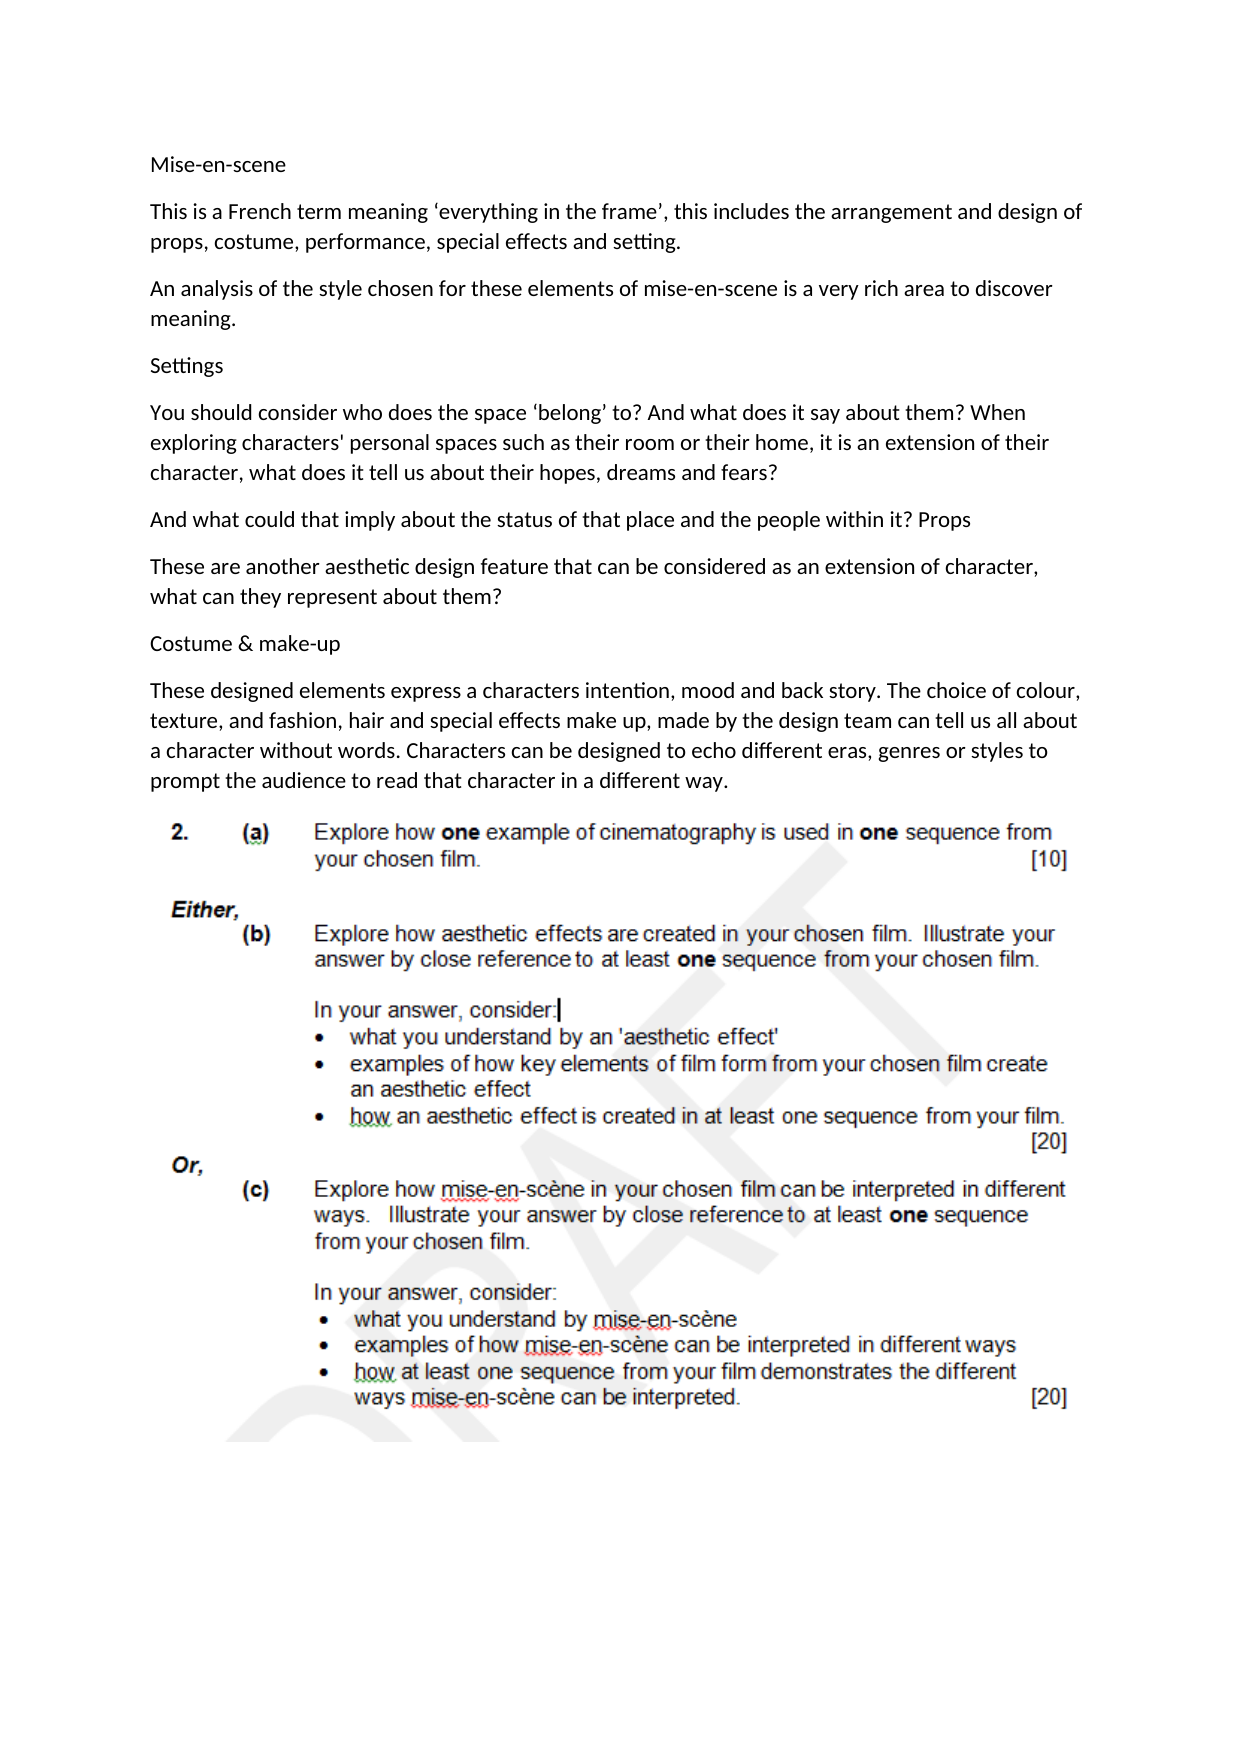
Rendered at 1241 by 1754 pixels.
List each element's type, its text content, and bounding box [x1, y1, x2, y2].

text And what could that imply about the status of that place and the people within it? Props [150, 505, 1090, 533]
text Settings [150, 351, 1090, 379]
text An analysis of the style chosen for these elements of mise-en-scene is a very rich area to discover meaning. [150, 274, 1090, 332]
text These are another aesthetic design feature that can be considered as an extension of character, what can they represent about them? [150, 552, 1090, 610]
text These designed elements express a characters intention, mood and back story. The choice of colour, texture, and fashion, hair and special effects make up, made by the design team can tell us all about a character without words. Characters can be designed to echo different eras, genres or styles to prompt the audience to read that character in a different way. [150, 676, 1090, 795]
text This is a French term meaning ‘everything in the frame’, this includes the arrangement and design of props, costume, performance, special effects and setting. [150, 197, 1090, 255]
text Mise-en-scene [150, 150, 1090, 178]
picture [150, 813, 1091, 1442]
text You should consider who does the space ‘belong’ to? And what does it say about them? When exploring characters' personal spaces such as their room or their home, it is an extension of their character, what does it tell us about their hopes, dreams and fears? [150, 398, 1090, 486]
text Costume & make-up [150, 629, 1090, 657]
